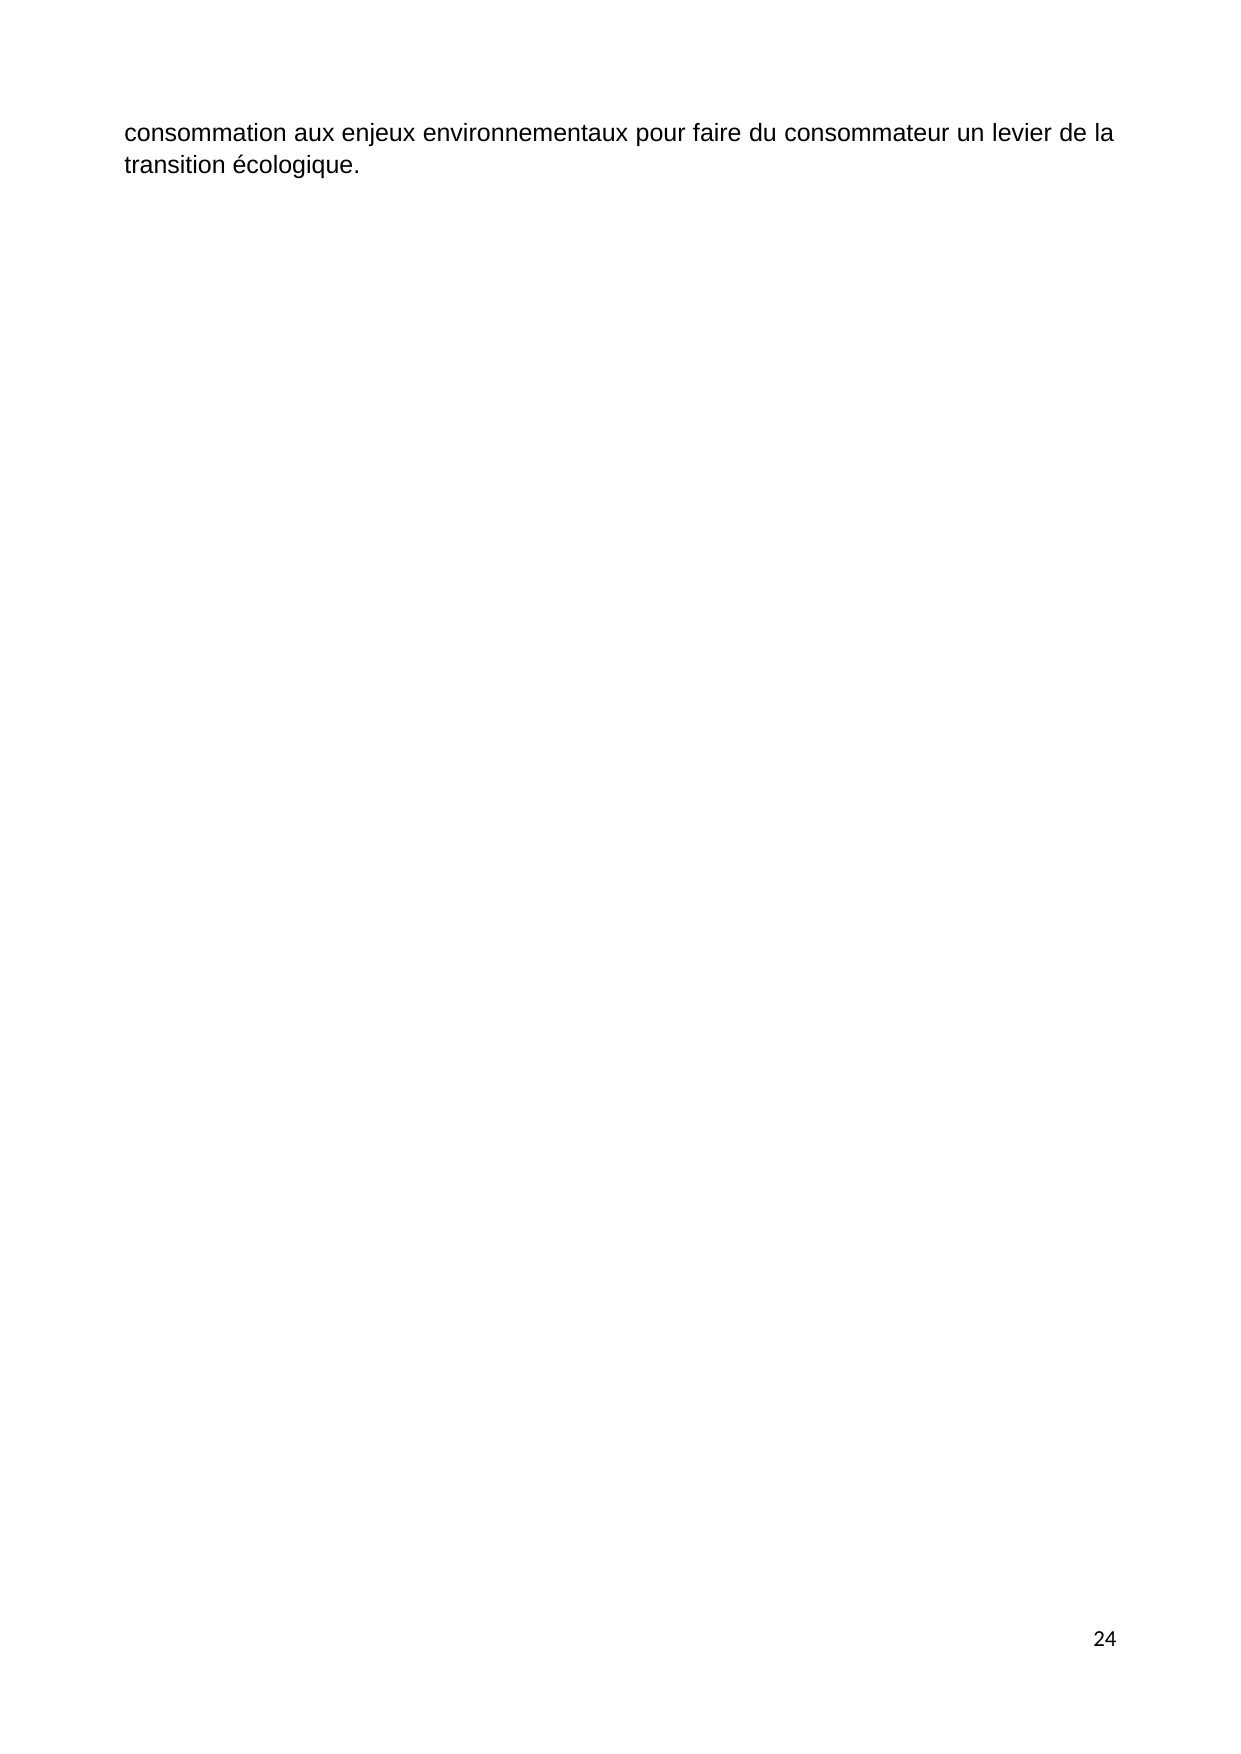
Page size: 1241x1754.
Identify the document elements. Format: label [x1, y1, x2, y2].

text [124, 118, 1116, 178]
